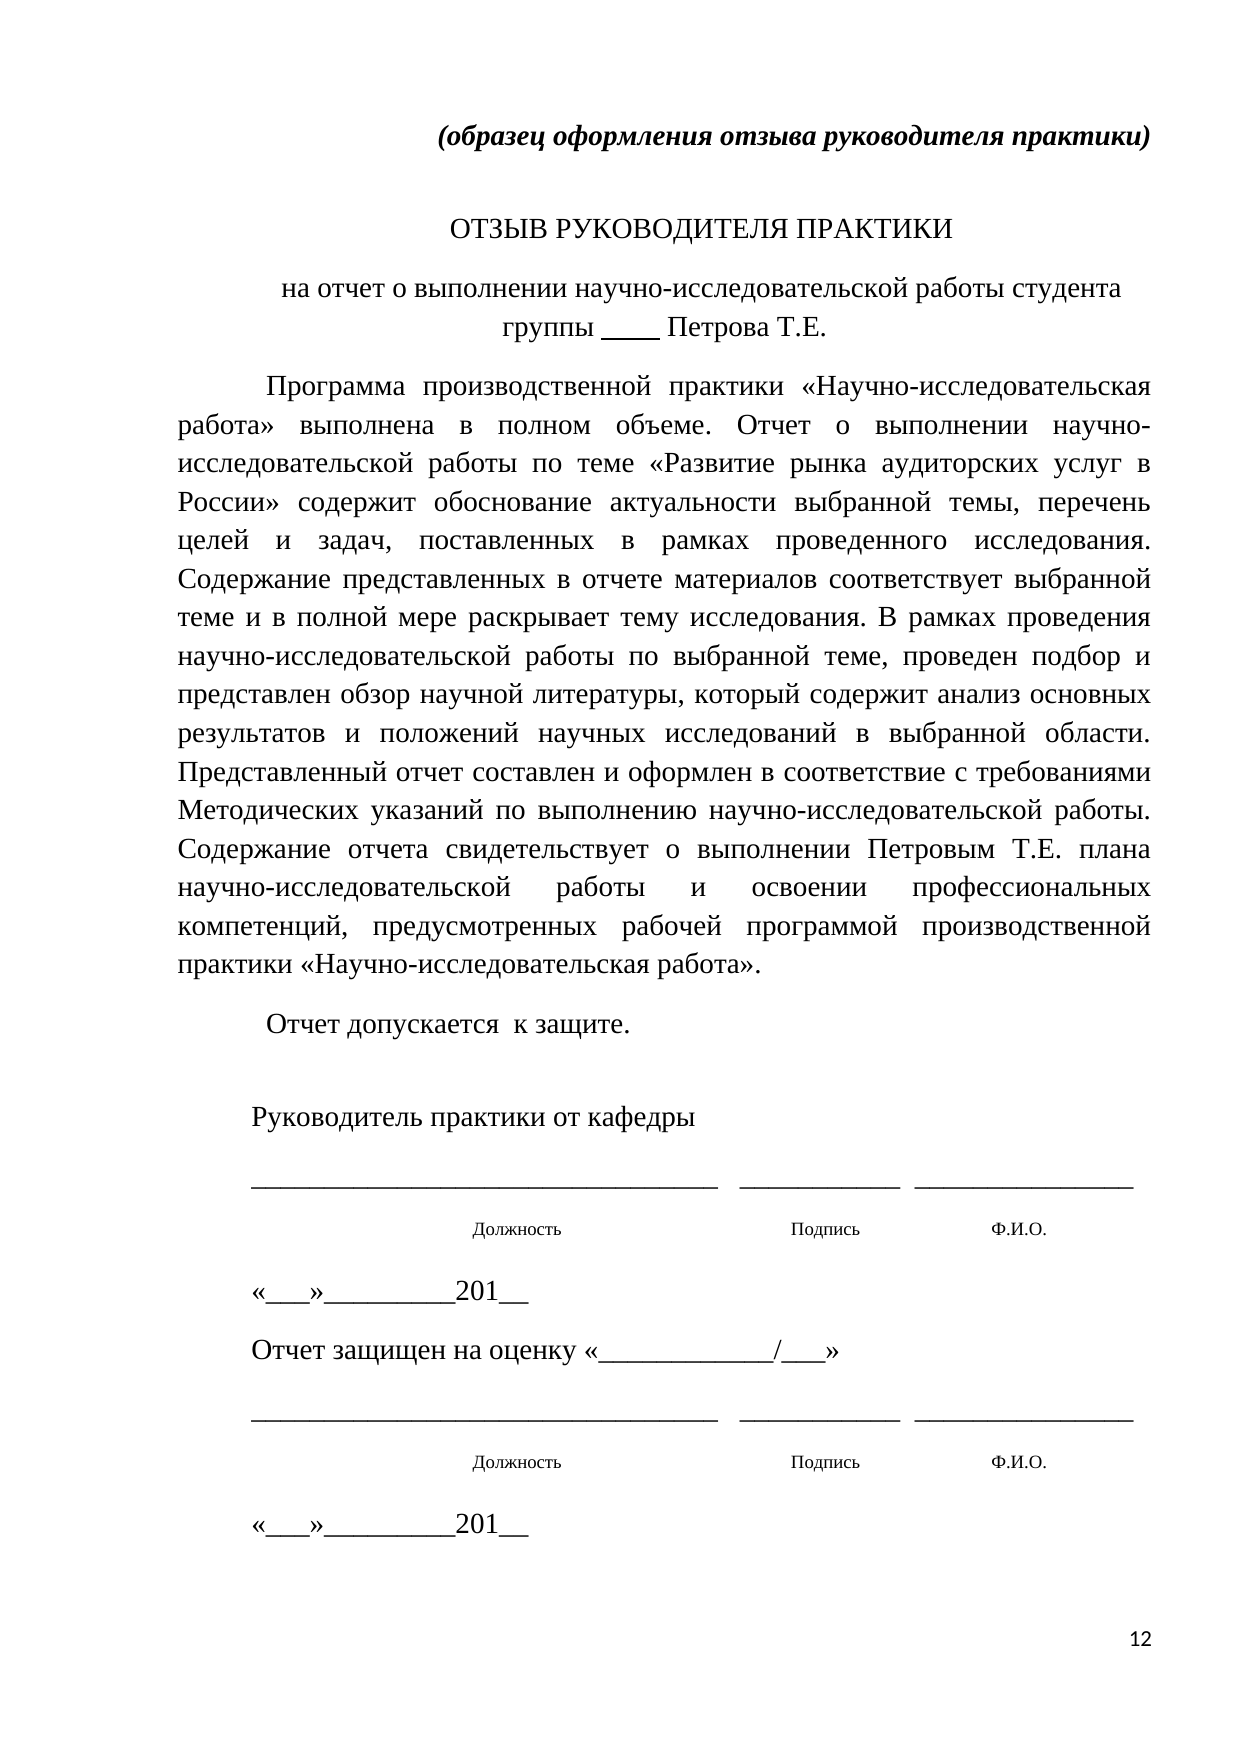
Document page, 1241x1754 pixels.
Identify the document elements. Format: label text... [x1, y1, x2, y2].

text (образец оформления отзыва руководителя практики) [177, 118, 1152, 152]
text Руководитель практики от кафедры [177, 1099, 1152, 1132]
text Отчет допускается к защите. [177, 1006, 1152, 1039]
text Должность Подпись Ф.И.О. [177, 1217, 1152, 1239]
text «___»_________201__ [177, 1506, 1152, 1539]
text Программа производственной практики «Научно-исследовательская работа» выполнена в полном объеме. Отчет о выполнении научно-исследовательской работы по теме «Развитие рынка аудиторских услуг в России» содержит обоснование актуальности выбранной темы, перечень целей и задач, поставленных в рамках проведенного исследования. Содержание представленных в отчете материалов соответствует выбранной теме и в полной мере раскрывает тему исследования. В рамках проведения научно-исследовательской работы по выбранной теме, проведен подбор и представлен обзор научной литературы, который содержит анализ основных результатов и положений научных исследований в выбранной области. Представленный отчет составлен и оформлен в соответствие с требованиями Методических указаний по выполнению научно-исследовательской работы. Содержание отчета свидетельствует о выполнении Петровым Т.Е. плана научно-исследовательской работы и освоении профессиональных компетенций, предусмотренных рабочей программой производственной практики «Научно-исследовательская работа». [177, 368, 1152, 980]
text на отчет о выполнении научно-исследовательской работы студента группы Петрова Т.Е. [177, 270, 1152, 342]
text Должность Подпись Ф.И.О. [177, 1451, 1152, 1472]
text Отчет защищен на оценку «____________/___» [177, 1332, 1152, 1366]
text «___»_________201__ [177, 1273, 1152, 1306]
text ________________________________ ___________ _______________ [177, 1158, 1152, 1192]
text ________________________________ ___________ _______________ [177, 1391, 1152, 1425]
text ОТЗЫВ РУКОВОДИТЕЛЯ ПРАКТИКИ [177, 211, 1152, 244]
